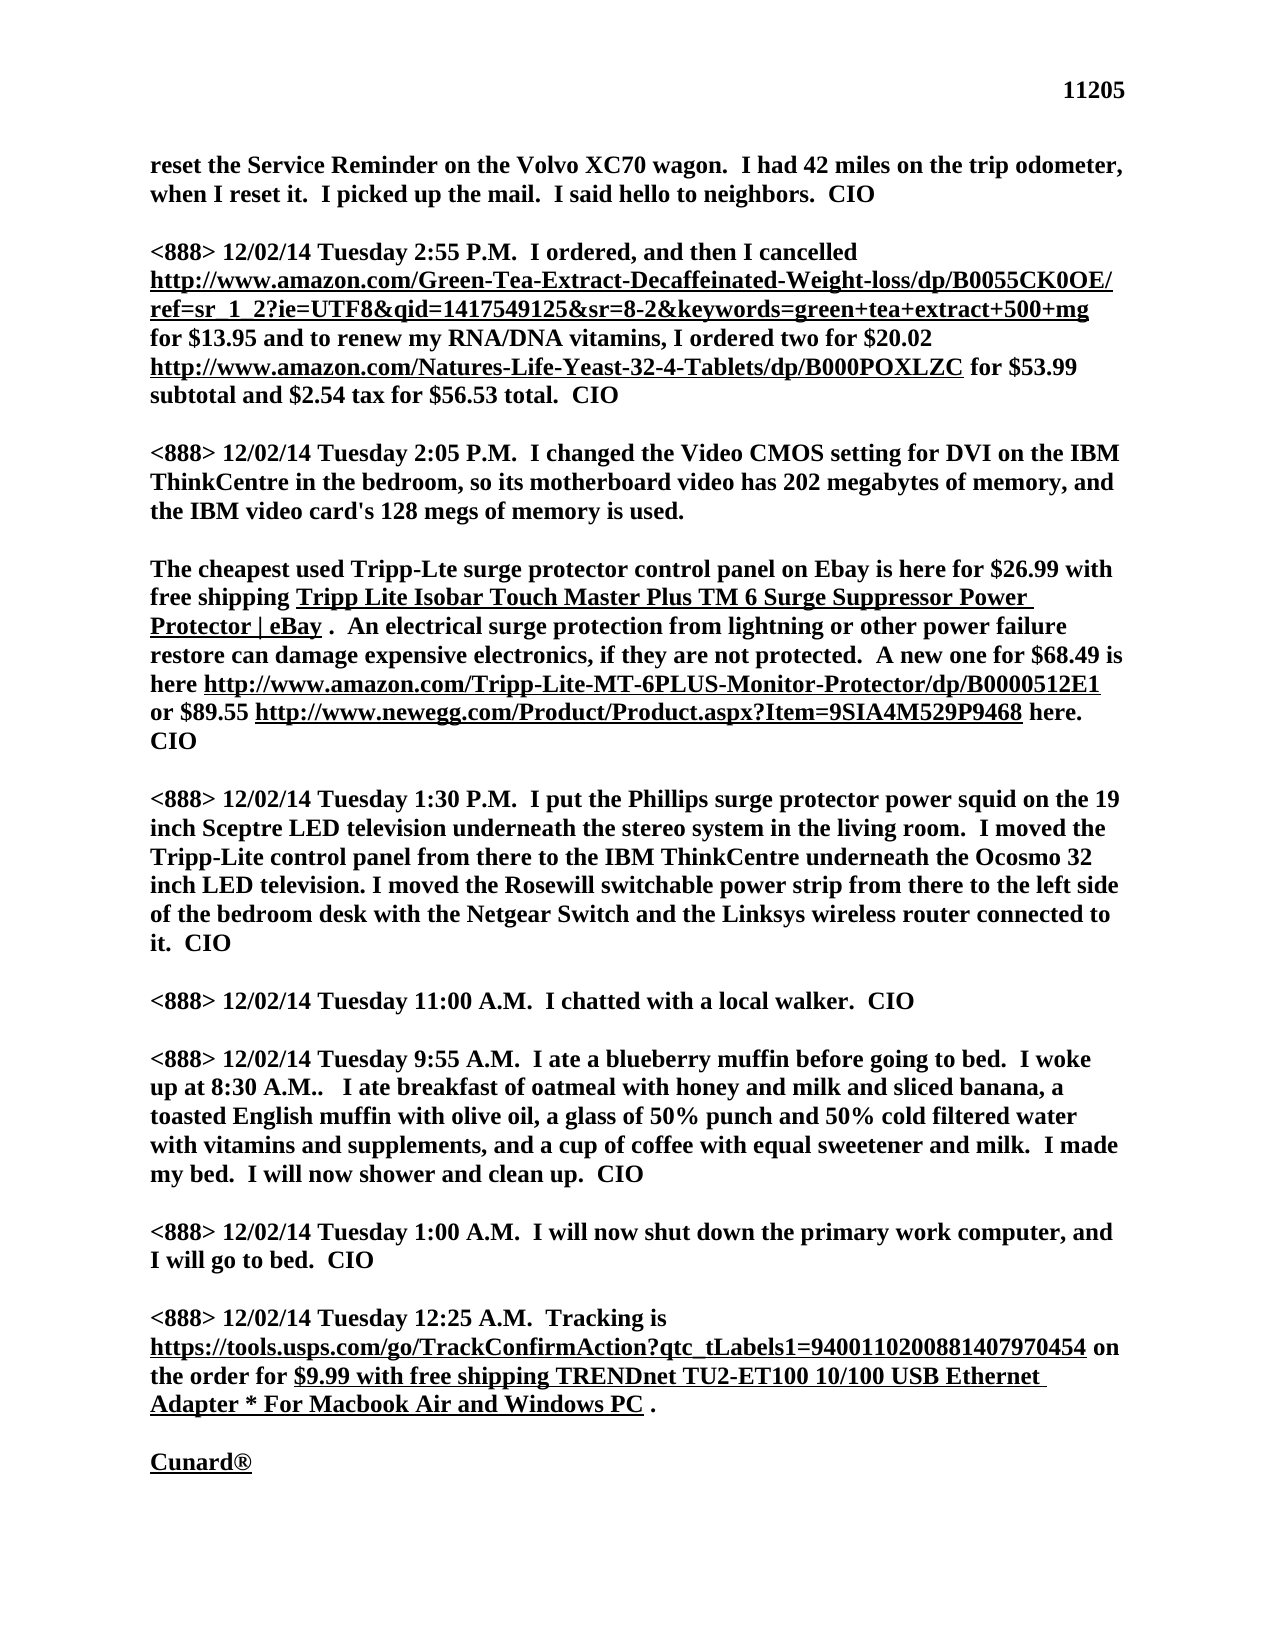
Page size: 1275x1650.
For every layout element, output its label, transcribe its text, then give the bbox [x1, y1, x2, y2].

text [150, 150, 1125, 207]
text <888> 12/02/14 Tuesday 11:00 A.M. I chatted with a local walker. CIO [150, 986, 1125, 1014]
text The cheapest used Tripp-Lte surge protector control panel on Ebay is here for $26.99 with free shipping Tripp Lite Isobar Touch Master Plus TM 6 Surge Suppressor Power Protector | eBay . An electrical surge protection from lightning or other power failure restore can damage expensive electronics, if they are not protected. A new one for $68.49 is here http://www.amazon.com/Tripp-Lite-MT-6PLUS-Monitor-Protector/dp/B0000512E1 or $89.55 http://www.newegg.com/Product/Product.aspx?Item=9SIA4M529P9468 here. CIO [150, 554, 1125, 755]
text <888> 12/02/14 Tuesday 1:00 A.M. I will now shut down the primary work computer, and I will go to bed. CIO [150, 1217, 1125, 1274]
text <888> 12/02/14 Tuesday 2:05 P.M. I changed the Video CMOS setting for DVI on the IBM ThinkCentre in the bedroom, so its motherboard video has 202 megabytes of memory, and the IBM video card's 128 megs of memory is used. [150, 438, 1125, 524]
text Cunard® [150, 1447, 1125, 1476]
text <888> 12/02/14 Tuesday 1:30 P.M. I put the Phillips surge protector power squid on the 19 inch Sceptre LED television underneath the stereo system in the living room. I moved the Tripp-Lite control panel from there to the IBM ThinkCentre underneath the Ocosmo 32 inch LED television. I moved the Rosewill switchable power strip from there to the left side of the bedroom desk with the Netgear Switch and the Linksys wireless router connected to it. CIO [150, 784, 1125, 957]
text <888> 12/02/14 Tuesday 2:55 P.M. I ordered, and then I cancelled http://www.amazon.com/Green-Tea-Extract-Decaffeinated-Weight-loss/dp/B0055CK0OE/ref=sr_1_2?ie=UTF8&qid=1417549125&sr=8-2&keywords=green+tea+extract+500+mg for $13.95 and to renew my RNA/DNA vitamins, I ordered two for $20.02 http://www.amazon.com/Natures-Life-Yeast-32-4-Tablets/dp/B000POXLZC for $53.99 subtotal and $2.54 tax for $56.53 total. CIO [150, 237, 1125, 409]
text <888> 12/02/14 Tuesday 12:25 A.M. Tracking is https://tools.usps.com/go/TrackConfirmAction?qtc_tLabels1=9400110200881407970454 on the order for $9.99 with free shipping TRENDnet TU2-ET100 10/100 USB Ethernet Adapter * For Macbook Air and Windows PC . [150, 1303, 1125, 1418]
text <888> 12/02/14 Tuesday 9:55 A.M. I ate a blueberry muffin before going to bed. I woke up at 8:30 A.M.. I ate breakfast of oatmeal with honey and milk and sliced banana, a toasted English muffin with olive oil, a glass of 50% punch and 50% cold filtered water with vitamins and supplements, and a cup of coffee with equal sweetener and milk. I made my bed. I will now shower and clean up. CIO [150, 1044, 1125, 1187]
